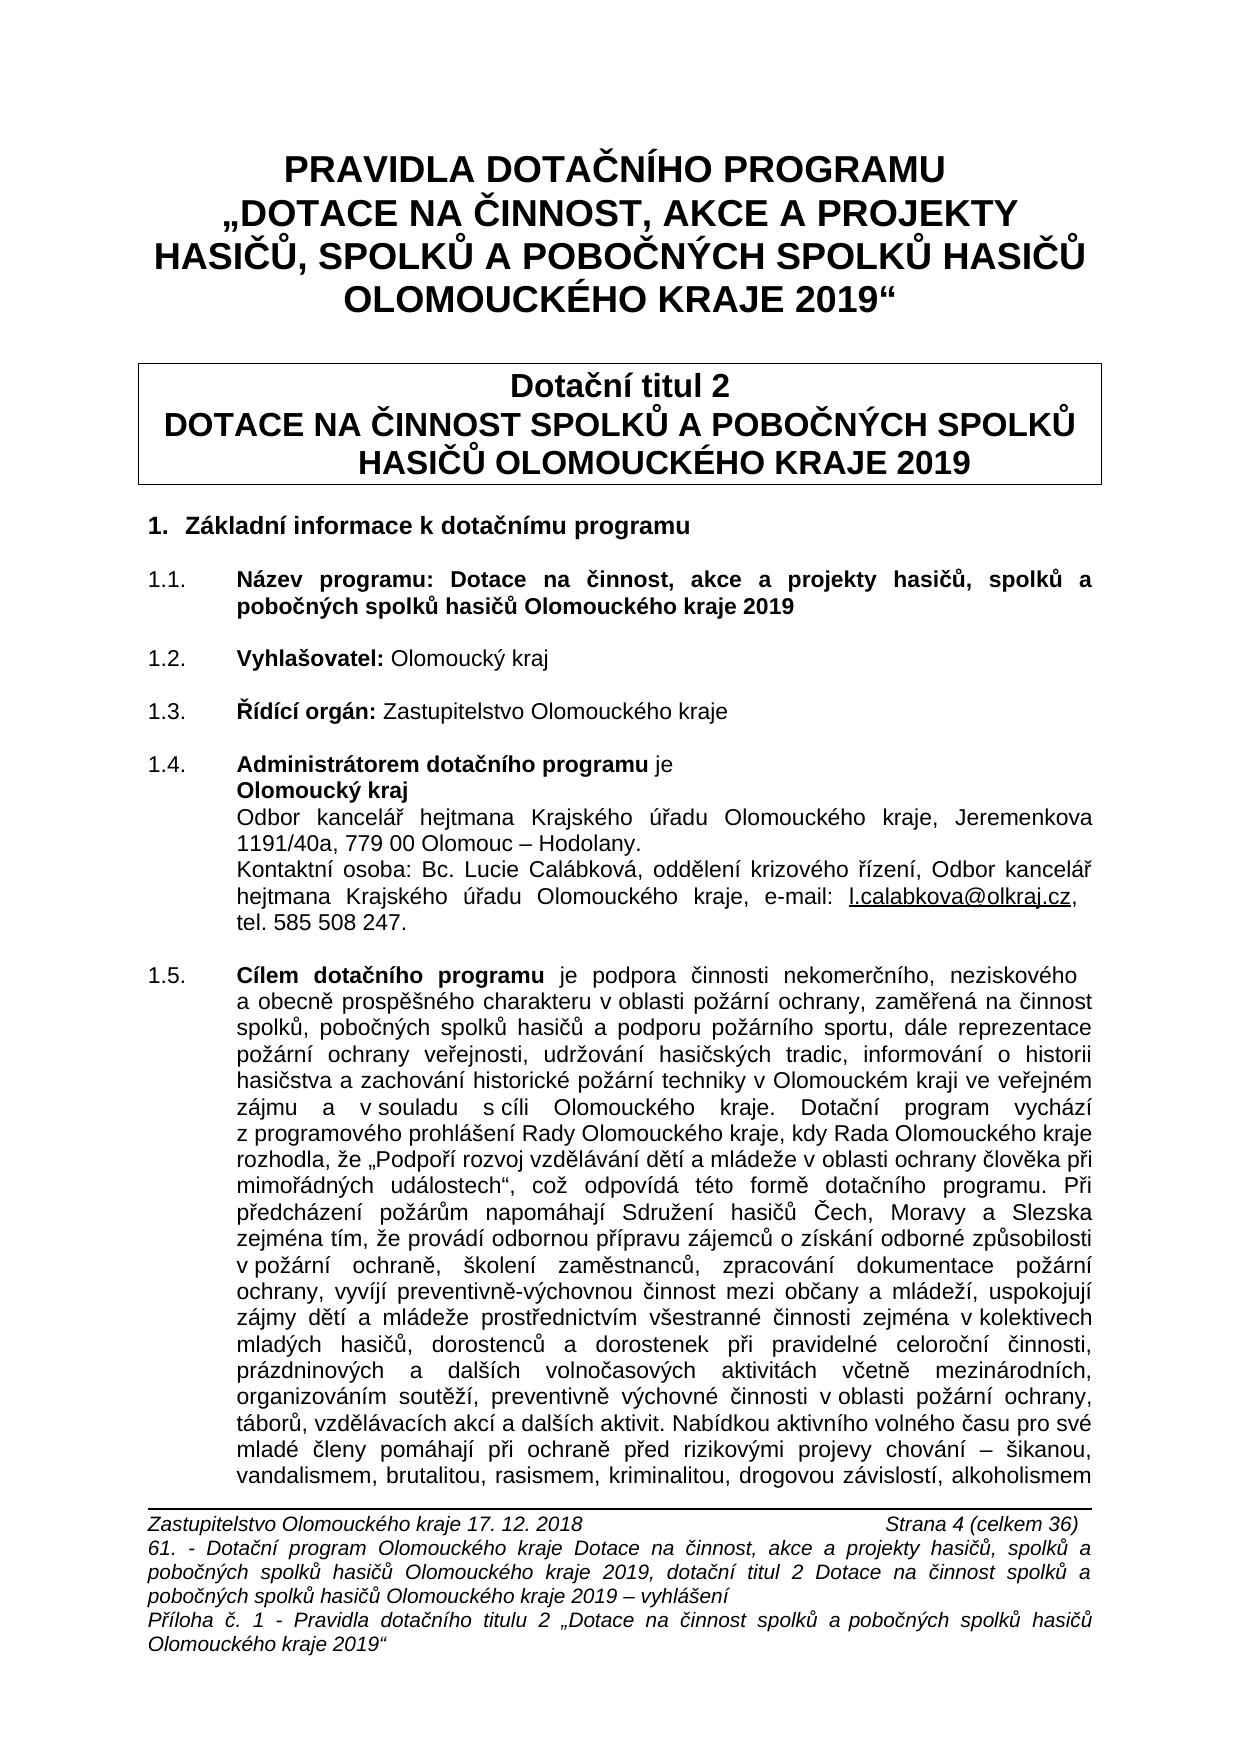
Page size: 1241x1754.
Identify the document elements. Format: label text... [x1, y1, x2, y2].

text Dotační titul 2 [139, 364, 1101, 402]
text Odbor kancelář hejtmana Krajského úřadu Olomouckého kraje, Jeremenkova 1191/40a, 779 00 Olomouc – Hodolany. [236, 803, 1092, 856]
list Řídící orgán: Zastupitelstvo Olomouckého kraje [148, 698, 1092, 724]
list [148, 962, 1092, 1489]
list Vyhlašovatel: Olomoucký kraj [148, 645, 1092, 672]
text DOTACE NA ČINNOST SPOLKŮ A POBOČNÝCH SPOLKŮ HASIČŮ OLOMOUCKÉHO KRAJE 2019 [139, 402, 1101, 484]
list Administrátorem dotačního programu je [148, 751, 1092, 777]
list Základní informace k dotačnímu programu [148, 511, 1092, 540]
text PRAVIDLA DOTAČNÍHO PROGRAMU „DOTACE NA ČINNOST, AKCE A PROJEKTY HASIČŮ, SPOLKŮ A POBOČNÝCH SPOLKŮ HASIČŮ OLOMOUCKÉHO KRAJE 2019“ [148, 148, 1092, 320]
text Olomoucký kraj [236, 777, 1092, 803]
text Kontaktní osoba: Bc. Lucie Calábková, oddělení krizového řízení, Odbor kancelář hejtmana Krajského úřadu Olomouckého kraje, e-mail: l.calabkova@olkraj.cz, tel. 585 508 247. [236, 856, 1092, 935]
list Název programu: Dotace na činnost, akce a projekty hasičů, spolků a pobočných spolků hasičů Olomouckého kraje 2019 [148, 566, 1092, 619]
